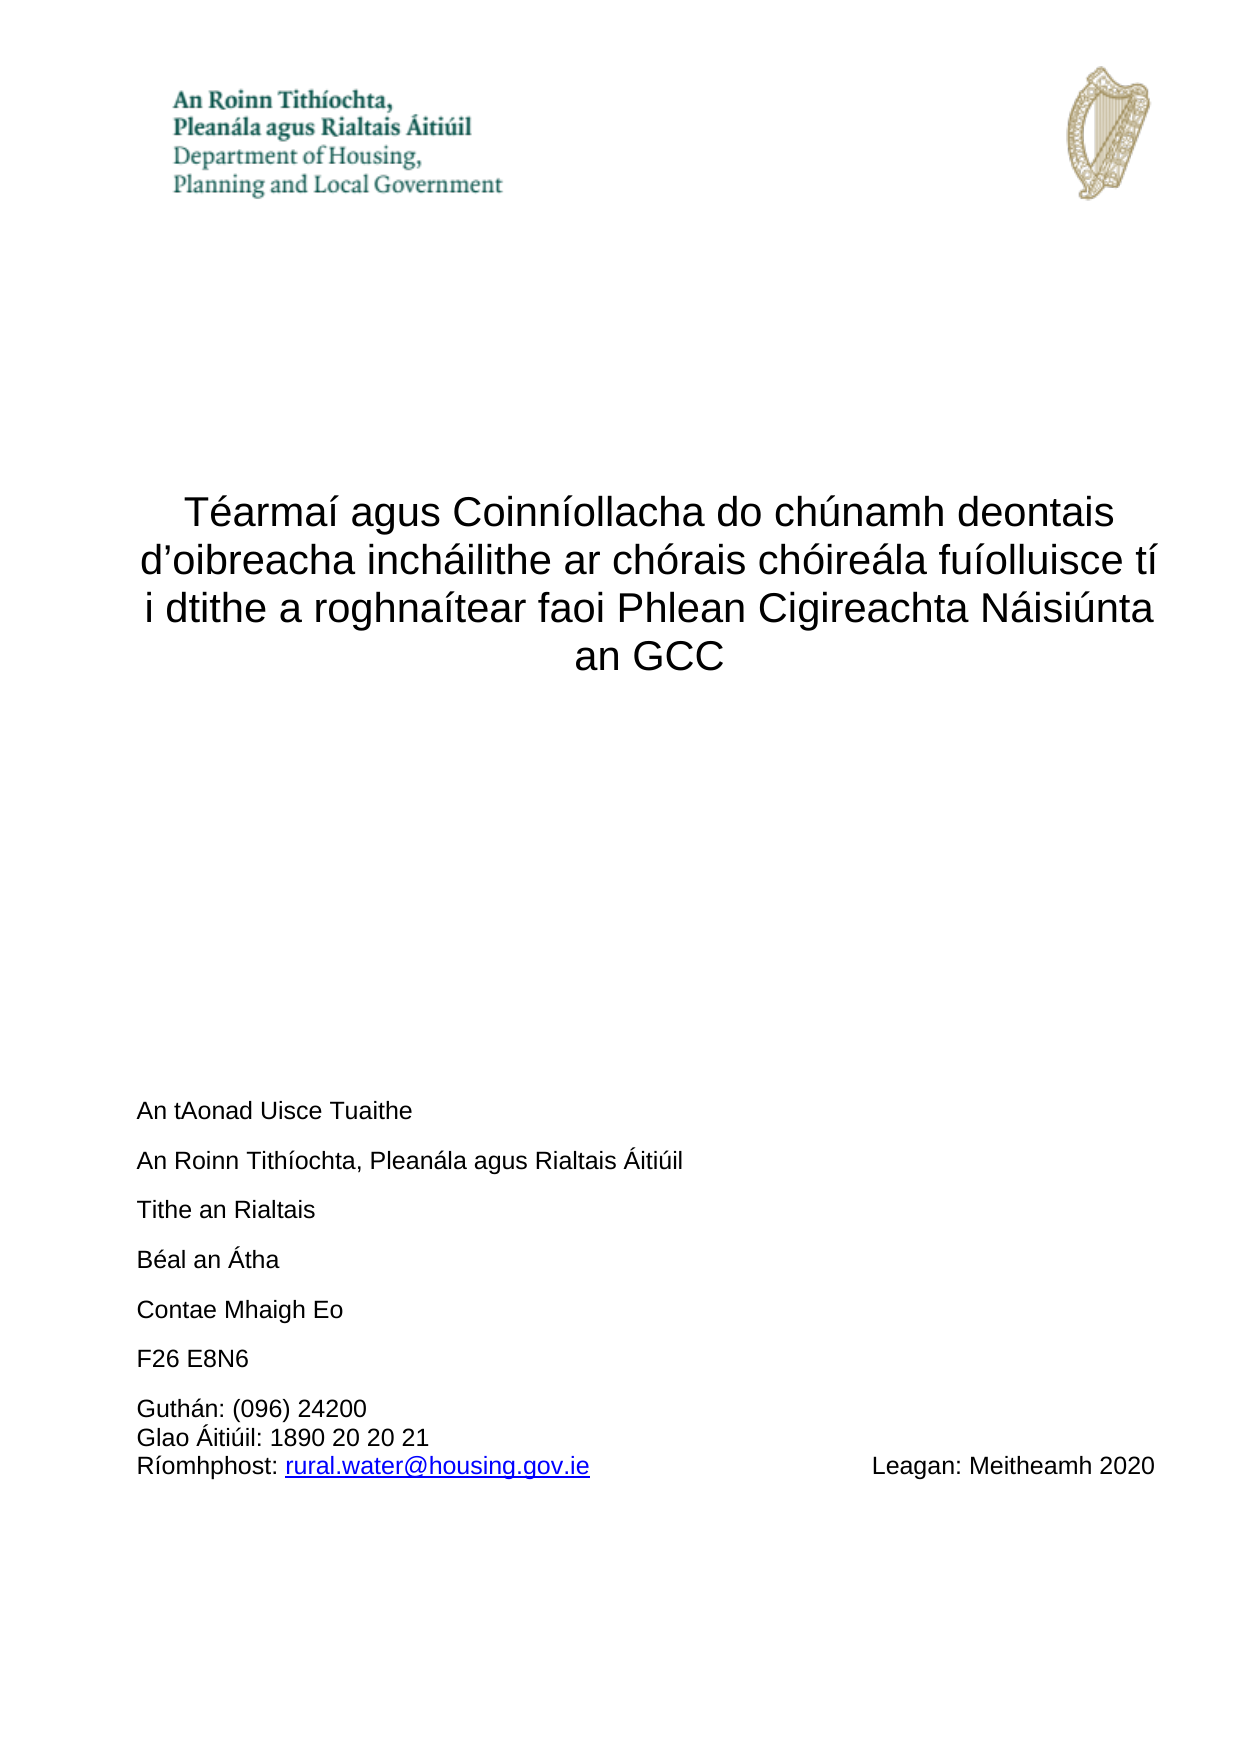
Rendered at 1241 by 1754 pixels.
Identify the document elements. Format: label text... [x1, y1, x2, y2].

text Ríomhphost: rural.water@housing.gov.ie Leagan: Meitheamh 2020 [136, 1451, 1162, 1480]
text Béal an Átha [136, 1245, 1162, 1274]
text An tAonad Uisce Tuaithe [136, 1096, 1162, 1125]
text Guthán: (096) 24200 [136, 1394, 1162, 1422]
text Téarmaí agus Coinníollacha do chúnamh deontais d’oibreacha incháilithe ar chórais chóireála fuíolluisce tí i dtithe a roghnaítear faoi Phlean Cigireachta Náisiúnta an GCC [136, 487, 1162, 679]
text Tithe an Rialtais [136, 1195, 1162, 1224]
text An Roinn Tithíochta, Pleanála agus Rialtais Áitiúil [136, 1146, 1162, 1174]
text Contae Mhaigh Eo [136, 1294, 1162, 1323]
text F26 E8N6 [136, 1344, 1162, 1373]
text Glao Áitiúil: 1890 20 20 21 [136, 1422, 1162, 1451]
